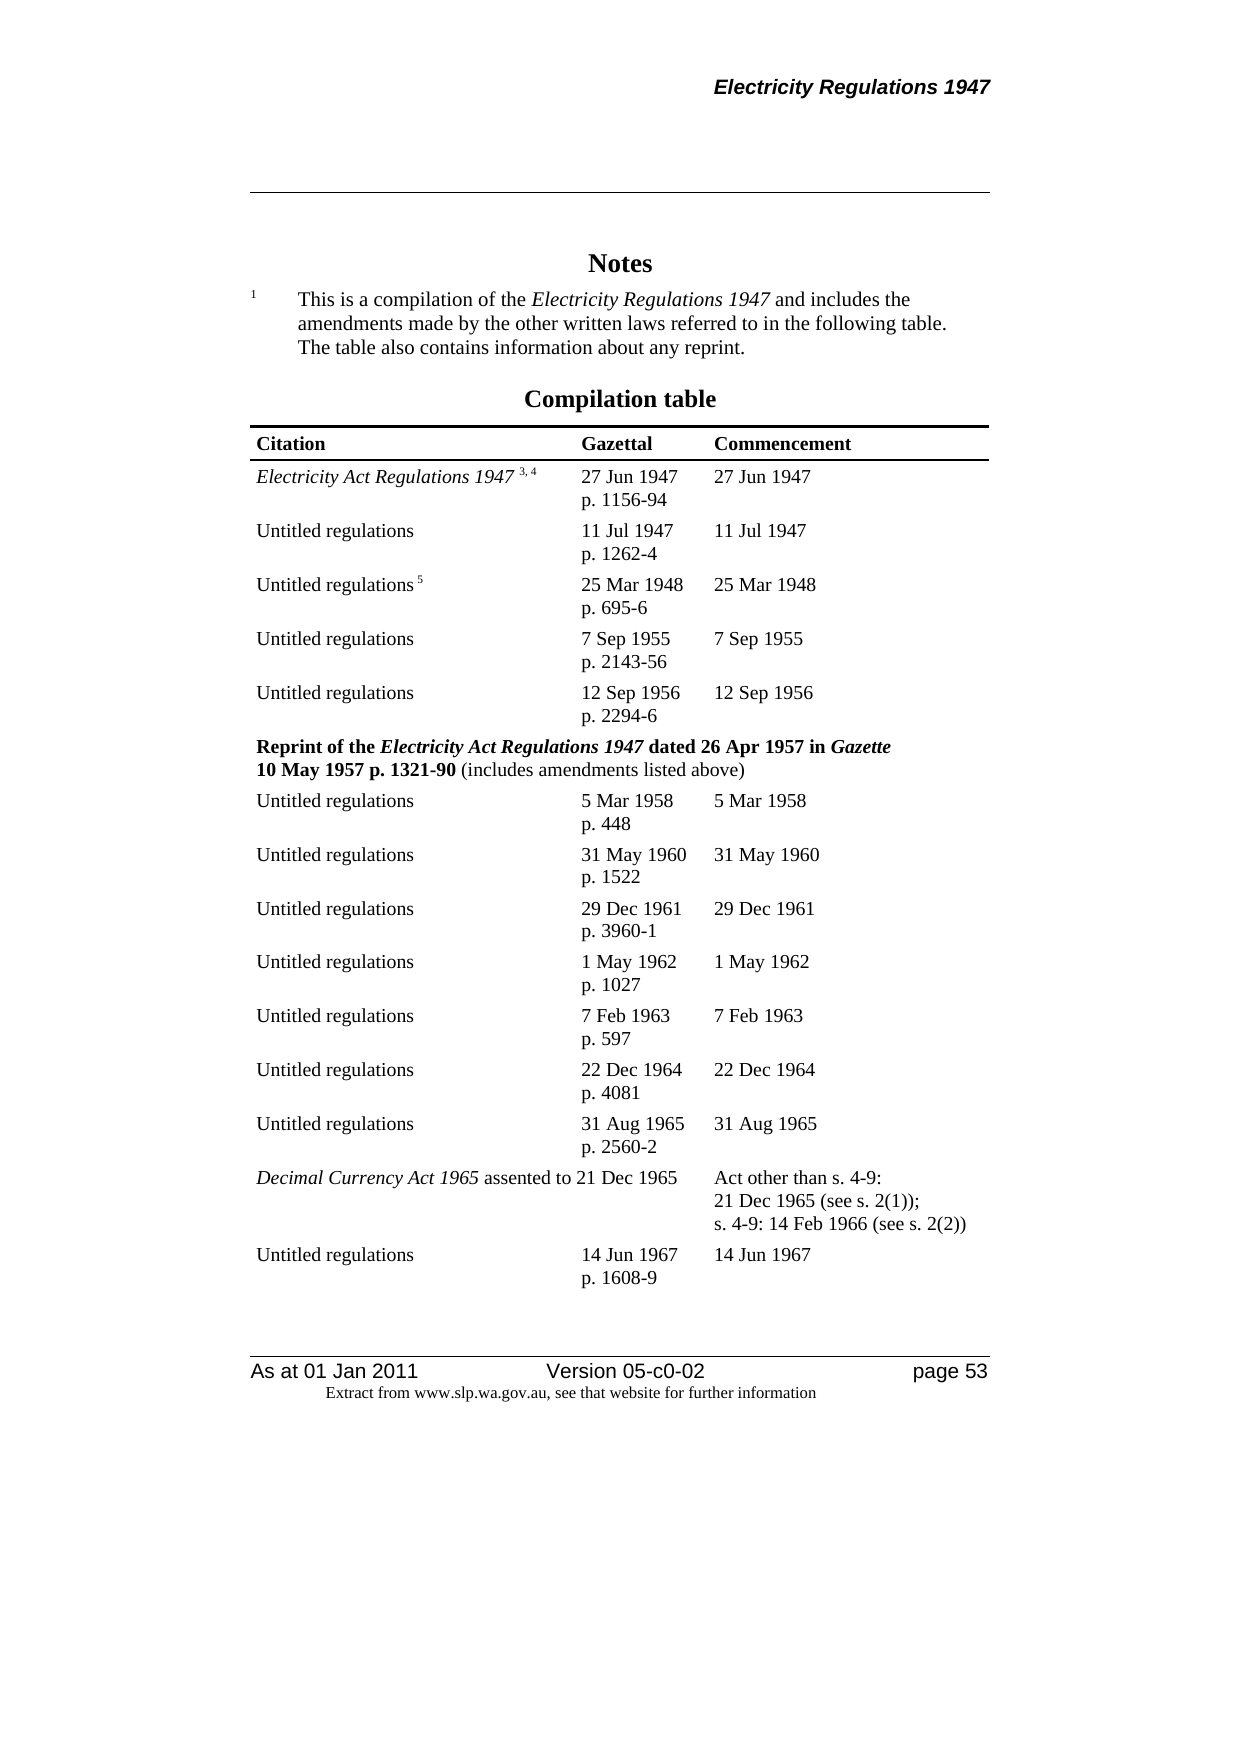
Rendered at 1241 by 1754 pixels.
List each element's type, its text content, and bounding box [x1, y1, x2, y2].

subtitle Notes [250, 247, 990, 279]
table_cell 31 Aug 1965 [708, 1108, 989, 1162]
table_cell Decimal Currency Act 1965 assented to 21 Dec 1965 [250, 1162, 708, 1239]
table_cell 14 Jun 1967 [708, 1239, 989, 1293]
table_cell 29 Dec 1961 p. 3960-1 [575, 893, 708, 946]
table_cell 11 Jul 1947 p. 1262-4 [575, 515, 708, 569]
table_cell 31 May 1960 [708, 839, 989, 892]
table_cell 22 Dec 1964 [708, 1054, 989, 1108]
table_cell 1 May 1962 [708, 946, 989, 1000]
table_cell Act other than s. 4-9: 21 Dec 1965 (see s. 2(1)); s. 4-9: 14 Feb 1966 (see s. 2(2)) [708, 1162, 989, 1239]
table_cell Untitled regulations [250, 1108, 575, 1162]
table_cell Untitled regulations [250, 839, 575, 892]
table_cell 27 Jun 1947 p. 1156-94 [575, 461, 708, 515]
table_cell 31 May 1960 p. 1522 [575, 839, 708, 892]
table_cell Untitled regulations [250, 785, 575, 838]
table_cell Untitled regulations [250, 515, 575, 569]
table_cell Untitled regulations [250, 893, 575, 946]
table_header Citation [250, 428, 575, 459]
table_cell 14 Jun 1967 p. 1608-9 [575, 1239, 708, 1293]
table_cell 25 Mar 1948 p. 695-6 [575, 569, 708, 623]
table_cell 5 Mar 1958 p. 448 [575, 785, 708, 838]
table_header Commencement [708, 428, 989, 459]
table_cell 25 Mar 1948 [708, 569, 989, 623]
table_cell 31 Aug 1965 p. 2560-2 [575, 1108, 708, 1162]
table_cell 5 Mar 1958 [708, 785, 989, 838]
table_cell 12 Sep 1956 [708, 677, 989, 731]
table_cell Untitled regulations [250, 1054, 575, 1108]
subtitle Compilation table [250, 384, 990, 413]
table_cell 7 Feb 1963 [708, 1000, 989, 1054]
table_cell 29 Dec 1961 [708, 893, 989, 946]
table_cell Untitled regulations [250, 1239, 575, 1293]
table_cell Electricity Act Regulations 1947 3, 4 [250, 461, 575, 515]
table_cell 7 Feb 1963 p. 597 [575, 1000, 708, 1054]
table_cell 11 Jul 1947 [708, 515, 989, 569]
table_cell 7 Sep 1955 p. 2143-56 [575, 623, 708, 677]
table_cell 22 Dec 1964 p. 4081 [575, 1054, 708, 1108]
table_cell Untitled regulations [250, 623, 575, 677]
table_cell 27 Jun 1947 [708, 461, 989, 515]
table_header Gazettal [575, 428, 708, 459]
table_cell Untitled regulations [250, 677, 575, 731]
text 1 This is a compilation of the Electricity Regulations 1947 and includes the amendments made by the other written laws referred to in the following table. The table also contains information about any reprint. [250, 287, 990, 359]
table_cell 12 Sep 1956 p. 2294-6 [575, 677, 708, 731]
table_cell 1 May 1962 p. 1027 [575, 946, 708, 1000]
table_cell Untitled regulations [250, 1000, 575, 1054]
table_cell Reprint of the Electricity Act Regulations 1947 dated 26 Apr 1957 in Gazette 10 May 1957 p. 1321-90 (includes amendments listed above) [250, 731, 989, 784]
table_cell 7 Sep 1955 [708, 623, 989, 677]
table_cell Untitled regulations [250, 946, 575, 1000]
table_cell Untitled regulations 5 [250, 569, 575, 623]
